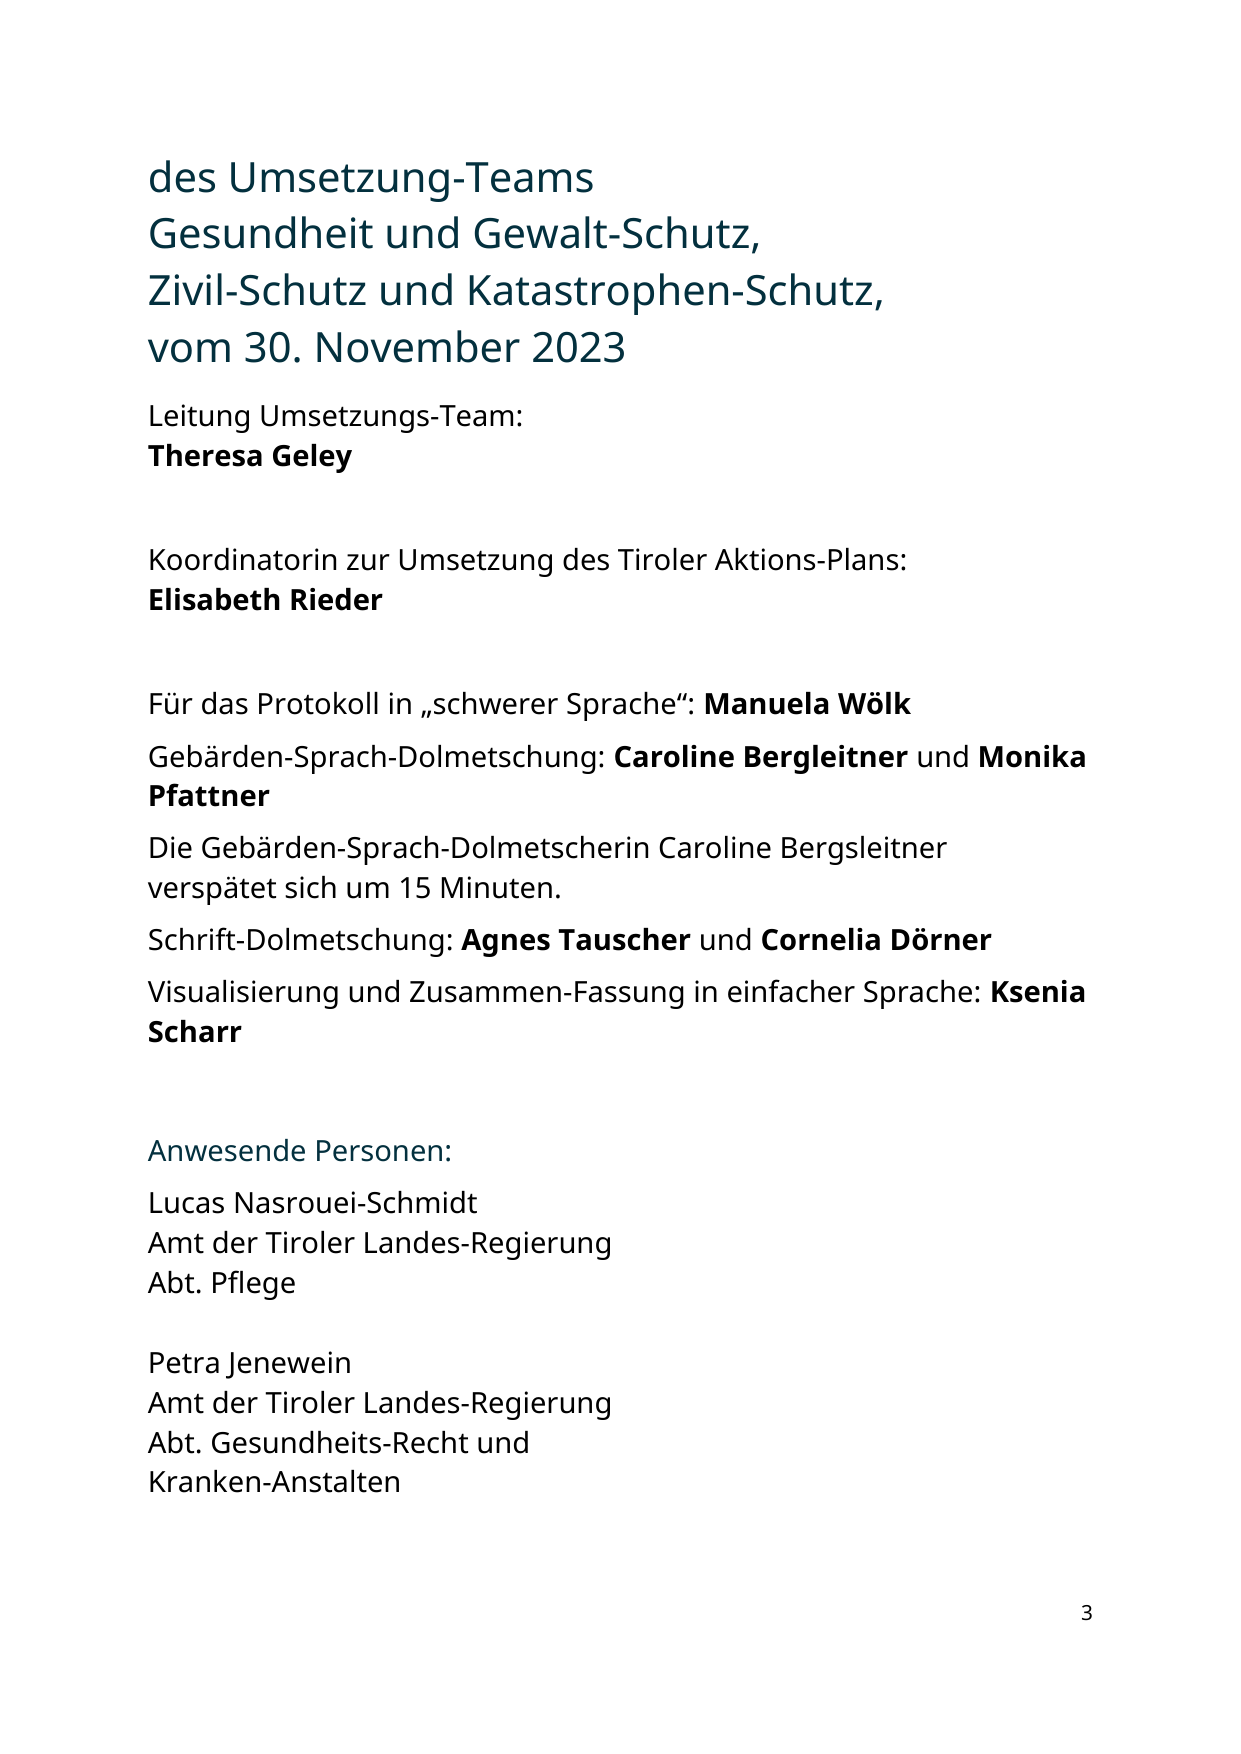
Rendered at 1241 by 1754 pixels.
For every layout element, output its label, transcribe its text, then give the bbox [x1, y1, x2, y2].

text Petra Jenewein Amt der Tiroler Landes-Regierung Abt. Gesundheits-Recht und Kranken-Anstalten [148, 1343, 1093, 1530]
text Die Gebärden-Sprach-Dolmetscherin Caroline Bergsleitner verspätet sich um 15 Minuten. [148, 828, 1093, 907]
text Koordinatorin zur Umsetzung des Tiroler Aktions-Plans: Elisabeth Rieder [148, 539, 1093, 619]
text Leitung Umsetzungs-Team: Theresa Geley [148, 396, 1093, 475]
text Lucas Nasrouei-Schmidt Amt der Tiroler Landes-Regierung Abt. Pflege [148, 1183, 1093, 1330]
text Für das Protokoll in „schwerer Sprache“: Manuela Wölk [148, 684, 1093, 723]
text Visualisierung und Zusammen-Fassung in einfacher Sprache: Ksenia Scharr [148, 972, 1093, 1051]
subtitle Protokoll der dritten Sitzung des Umsetzung-Teams Gesundheit und Gewalt-Schutz, Zivil-Schutz und Katastrophen-Schutz, vom 30. November 2023 [148, 148, 1093, 375]
text Gebärden-Sprach-Dolmetschung: Caroline Bergleitner und Monika Pfattner [148, 736, 1093, 815]
text Schrift-Dolmetschung: Agnes Tauscher und Cornelia Dörner [148, 919, 1093, 959]
subtitle Anwesende Personen: [148, 1130, 1093, 1170]
